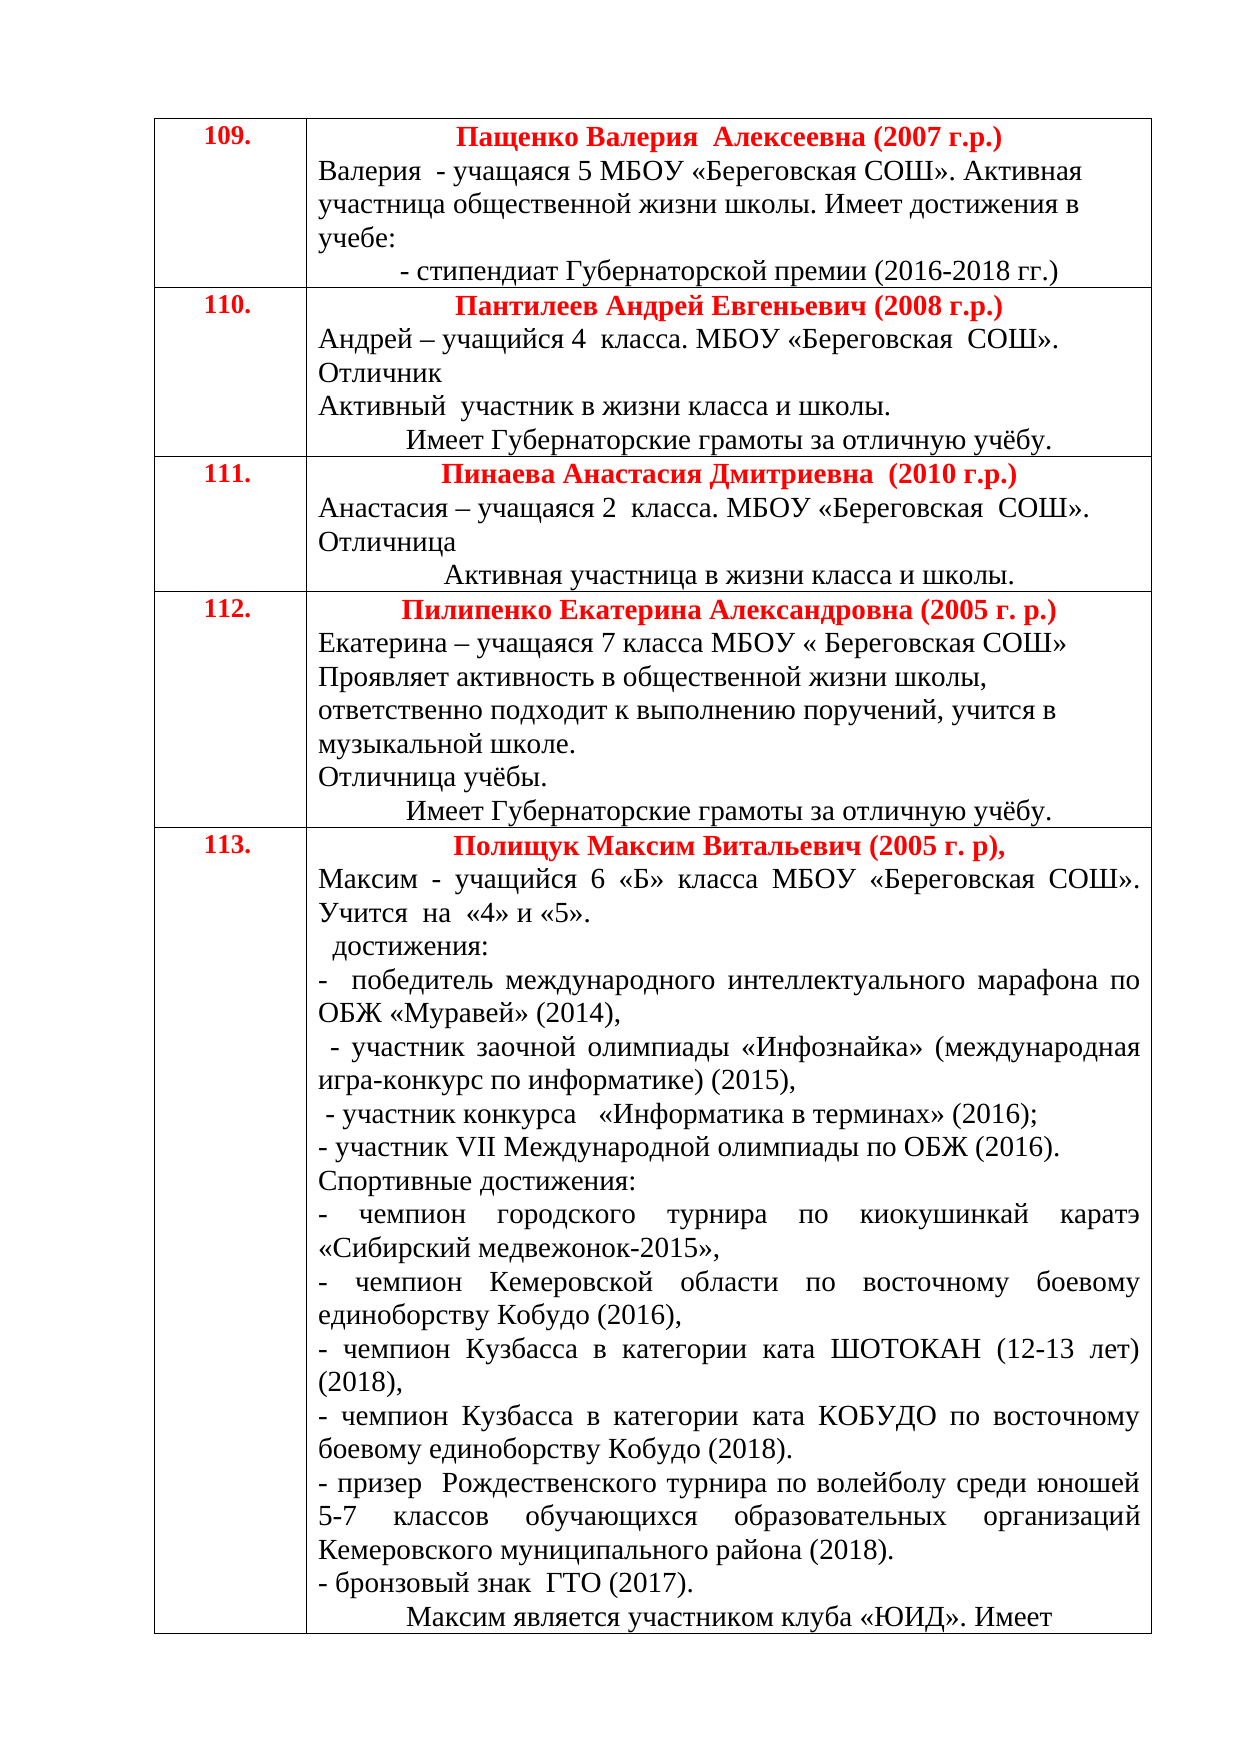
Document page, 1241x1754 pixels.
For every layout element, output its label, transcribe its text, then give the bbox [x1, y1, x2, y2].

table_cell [307, 828, 1151, 1633]
table_cell [155, 288, 306, 456]
table_cell Пилипенко Екатерина Александровна (2005 г. р.) Екатерина – учащаяся 7 класса МБОУ « Береговская СОШ» Проявляет активность в общественной жизни школы, ответственно подходит к выполнению поручений, учится в музыкальной школе. Отличница учёбы. Имеет Губернаторские грамоты за отличную учёбу. [307, 592, 1151, 827]
table_cell [155, 119, 306, 287]
table_cell Пантилеев Андрей Евгеньевич (2008 г.р.) Андрей – учащийся 4 класса. МБОУ «Береговская СОШ». Отличник Активный участник в жизни класса и школы. Имеет Губернаторские грамоты за отличную учёбу. [307, 288, 1151, 456]
table_cell Пинаева Анастасия Дмитриевна (2010 г.р.) Анастасия – учащаяся 2 класса. МБОУ «Береговская СОШ». Отличница Активная участница в жизни класса и школы. [307, 457, 1151, 591]
table_cell Пащенко Валерия Алексеевна (2007 г.р.) Валерия - учащаяся 5 МБОУ «Береговская СОШ». Активная участница общественной жизни школы. Имеет достижения в учебе: - стипендиат Губернаторской премии (2016-2018 гг.) [307, 119, 1151, 287]
table_cell [155, 457, 306, 591]
table_cell [155, 592, 306, 827]
table_cell [155, 828, 306, 1633]
